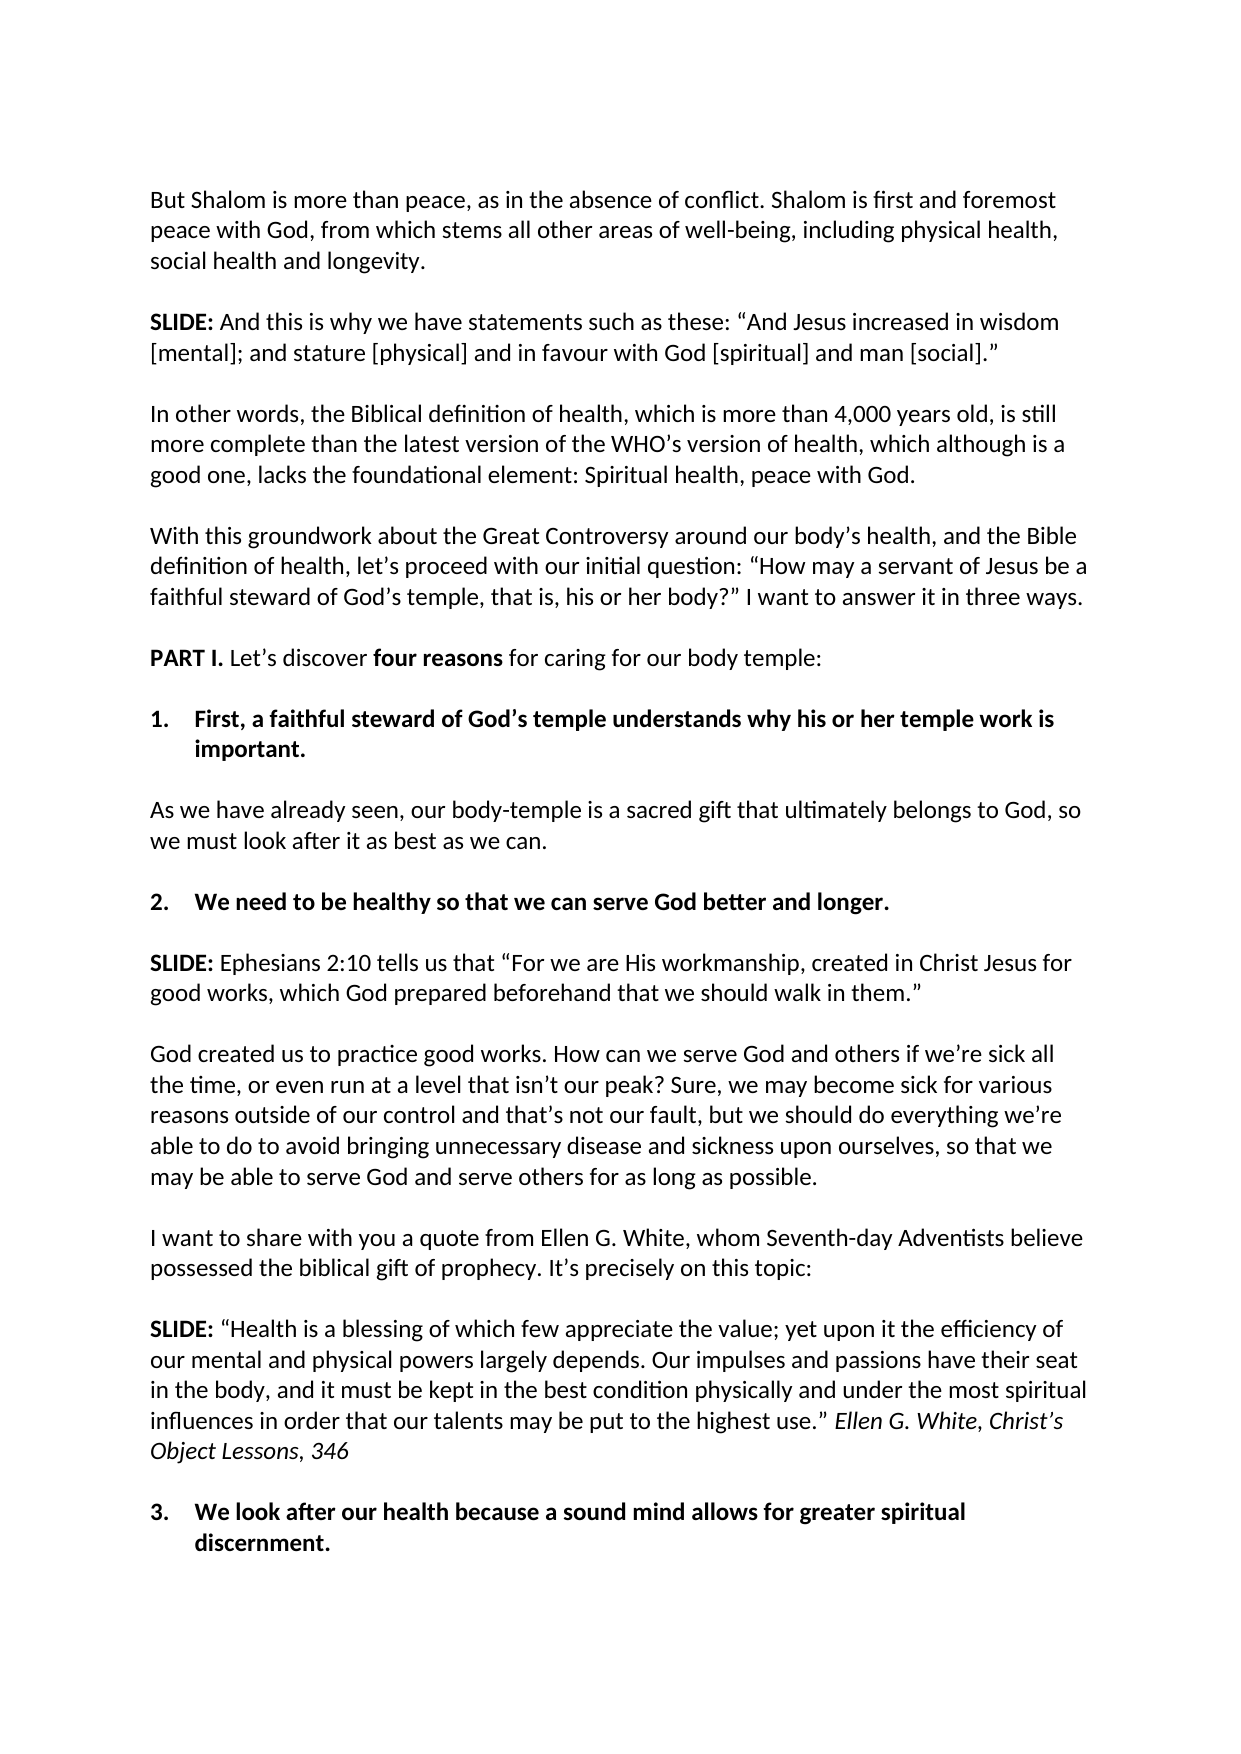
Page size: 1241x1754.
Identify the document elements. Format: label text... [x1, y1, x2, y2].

text I want to share with you a quote from Ellen G. White, whom Seventh-day Adventists believe possessed the biblical gift of prophecy. It’s precisely on this topic: [150, 1222, 1090, 1283]
text SLIDE: And this is why we have statements such as these: “And Jesus increased in wisdom [mental]; and stature [physical] and in favour with God [spiritual] and man [social].” [150, 306, 1090, 367]
text SLIDE: “Health is a blessing of which few appreciate the value; yet upon it the efficiency of our mental and physical powers largely depends. Our impulses and passions have their seat in the body, and it must be kept in the best condition physically and under the most spiritual influences in order that our talents may be put to the highest use.” Ellen G. White, Christ’s Object Lessons, 346 [150, 1313, 1090, 1466]
list We look after our health because a sound mind allows for greater spiritual discernment. [150, 1496, 1090, 1557]
text God created us to practice good works. How can we serve God and others if we’re sick all the time, or even run at a level that isn’t our peak? Sure, we may become sick for various reasons outside of our control and that’s not our fault, but we should do everything we’re able to do to avoid bringing unnecessary disease and sickness upon ourselves, so that we may be able to serve God and serve others for as long as possible. [150, 1039, 1090, 1191]
text As we have already seen, our body-temple is a sacred gift that ultimately belongs to God, so we must look after it as best as we can. [150, 794, 1090, 856]
text PART I. Let’s discover four reasons for caring for our body temple: [150, 642, 1090, 672]
text With this groundwork about the Great Controversy around our body’s health, and the Bible definition of health, let’s proceed with our initial question: “How may a servant of Jesus be a faithful steward of God’s temple, that is, his or her body?” I want to answer it in three ways. [150, 520, 1090, 611]
text SLIDE: Ephesians 2:10 tells us that “For we are His workmanship, created in Christ Jesus for good works, which God prepared beforehand that we should walk in them.” [150, 947, 1090, 1008]
list We need to be healthy so that we can serve God better and longer. [150, 886, 1090, 917]
text In other words, the Biblical definition of health, which is more than 4,000 years old, is still more complete than the latest version of the WHO’s version of health, which although is a good one, lacks the foundational element: Spiritual health, peace with God. [150, 398, 1090, 489]
text But Shalom is more than peace, as in the absence of conflict. Shalom is first and foremost peace with God, from which stems all other areas of well-being, including physical health, social health and longevity. [150, 184, 1090, 276]
list First, a faithful steward of God’s temple understands why his or her temple work is important. [150, 703, 1090, 764]
